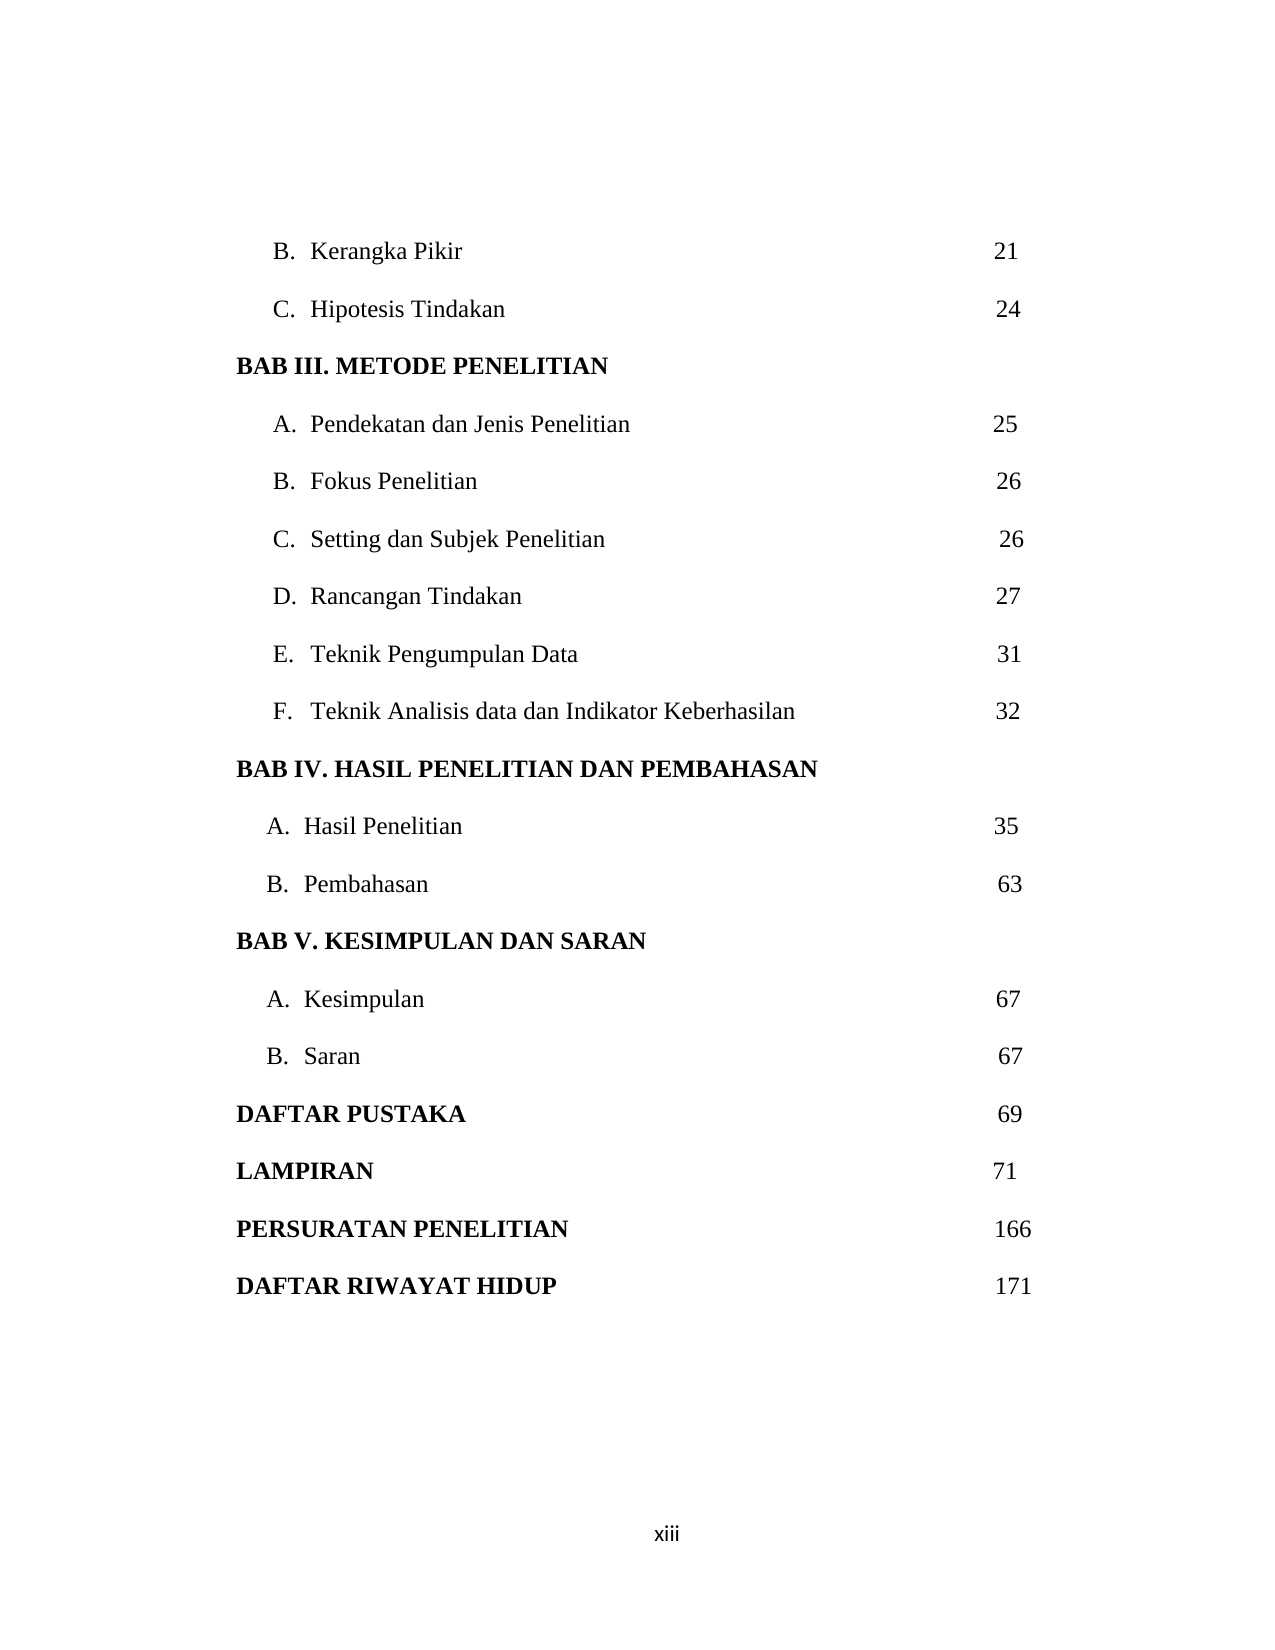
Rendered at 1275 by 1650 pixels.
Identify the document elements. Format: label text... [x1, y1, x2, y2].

list BAB V. KESIMPULAN DAN SARAN [236, 926, 1098, 955]
list Pembahasan 63 [266, 869, 1098, 897]
list Hasil Penelitian 35 [266, 811, 1098, 840]
text DAFTAR RIWAYAT HIDUP 171 [236, 1271, 1098, 1300]
text BAB III. METODE PENELITIAN [236, 351, 1098, 380]
list Kesimpulan 67 [266, 984, 1098, 1012]
list Teknik Analisis data dan Indikator Keberhasilan 32 [273, 696, 1098, 725]
list Pendekatan dan Jenis Penelitian 25 [273, 409, 1098, 437]
text DAFTAR PUSTAKA 69 [236, 1099, 1098, 1127]
list Saran 67 [266, 1041, 1098, 1070]
list BAB IV. HASIL PENELITIAN DAN PEMBAHASAN [236, 754, 1098, 782]
list Teknik Pengumpulan Data 31 [273, 639, 1098, 667]
list Hipotesis Tindakan 24 [273, 294, 1098, 322]
list Fokus Penelitian 26 [273, 466, 1098, 495]
list Rancangan Tindakan 27 [273, 581, 1098, 610]
text PERSURATAN PENELITIAN 166 [236, 1214, 1098, 1242]
list Kerangka Pikir 21 [273, 236, 1098, 265]
text LAMPIRAN 71 [236, 1156, 1098, 1185]
list Setting dan Subjek Penelitian 26 [273, 524, 1098, 552]
